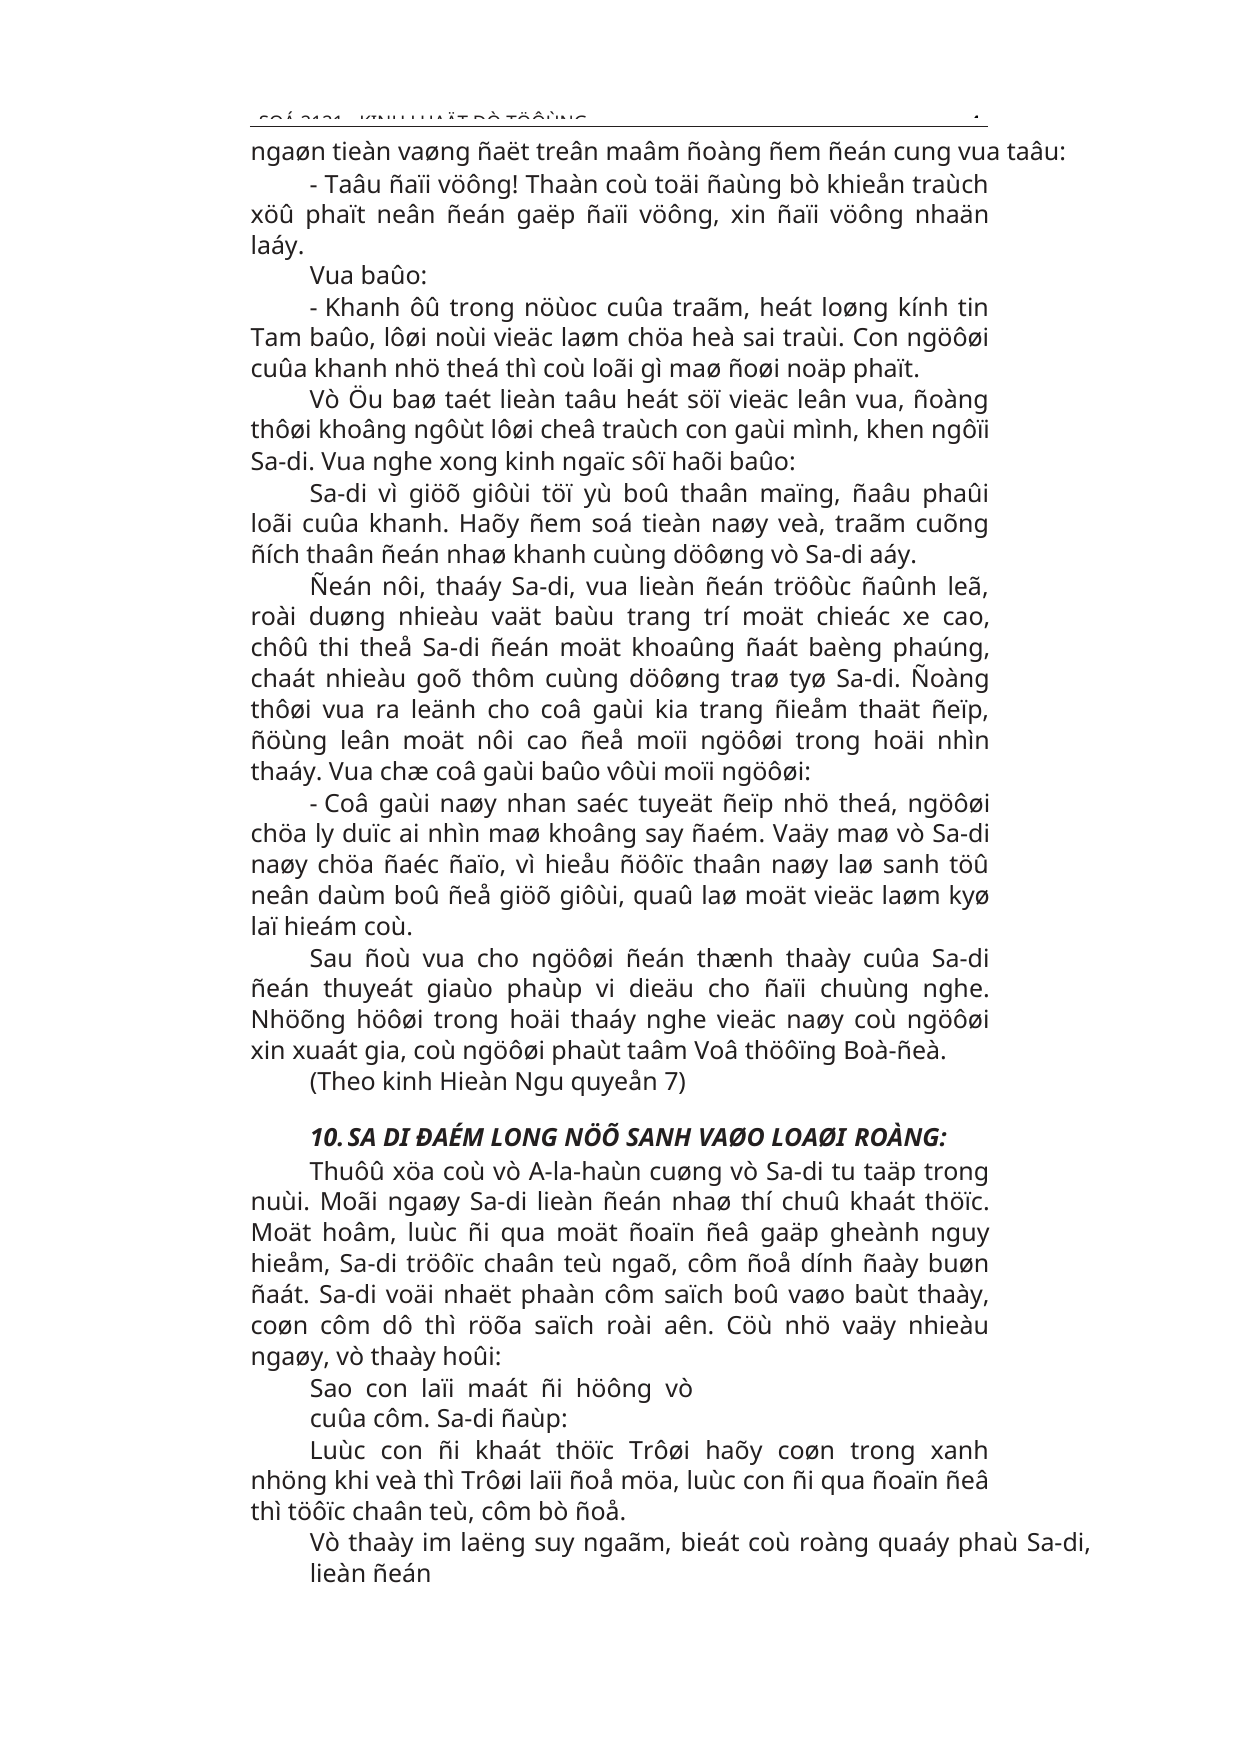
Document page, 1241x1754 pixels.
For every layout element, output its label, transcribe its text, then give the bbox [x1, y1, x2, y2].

text Luùc con ñi khaát thöïc Trôøi haõy coøn trong xanh nhöng khi veà thì Trôøi laïi ñoå möa, luùc con ñi qua ñoaïn ñeâ thì töôïc chaân teù, côm bò ñoå. [250, 1434, 990, 1527]
text ngaøn tieàn vaøng ñaët treân maâm ñoàng ñem ñeán cung vua taâu: [250, 134, 1092, 167]
text (Theo kinh Hieàn Ngu quyeån 7) [309, 1067, 1092, 1097]
text Ñeán nôi, thaáy Sa-di, vua lieàn ñeán tröôùc ñaûnh leã, roài duøng nhieàu vaät baùu trang trí moät chieác xe cao, chôû thi theå Sa-di ñeán moät khoaûng ñaát baèng phaúng, chaát nhieàu goõ thôm cuùng döôøng traø tyø Sa-di. Ñoàng thôøi vua ra leänh cho coâ gaùi kia trang ñieåm thaät ñeïp, ñöùng leân moät nôi cao ñeå moïi ngöôøi trong hoäi nhìn thaáy. Vua chæ coâ gaùi baûo vôùi moïi ngöôøi: [250, 570, 990, 787]
text Sau ñoù vua cho ngöôøi ñeán thænh thaày cuûa Sa-di ñeán thuyeát giaùo phaùp vi dieäu cho ñaïi chuùng nghe. Nhöõng höôøi trong hoäi thaáy nghe vieäc naøy coù ngöôøi xin xuaát gia, coù ngöôøi phaùt taâm Voâ thöôïng Boà-ñeà. [250, 943, 990, 1067]
text Vò thaày im laëng suy ngaãm, bieát coù roàng quaáy phaù Sa-di, lieàn ñeán [309, 1527, 1092, 1588]
text Sao con laïi maát ñi höông vò cuûa côm. Sa-di ñaùp: [309, 1372, 693, 1434]
list Coâ gaùi naøy nhan saéc tuyeät ñeïp nhö theá, ngöôøi chöa ly duïc ai nhìn maø khoâng say ñaém. Vaäy maø vò Sa-di naøy chöa ñaéc ñaïo, vì hieåu ñöôïc thaân naøy laø sanh töû neân daùm boû ñeå giöõ giôùi, quaû laø moät vieäc laøm kyø laï hieám coù. [250, 787, 990, 943]
list Taâu ñaïi vöông! Thaàn coù toäi ñaùng bò khieån traùch xöû phaït neân ñeán gaëp ñaïi vöông, xin ñaïi vöông nhaän laáy. [250, 168, 990, 261]
text Sa-di vì giöõ giôùi töï yù boû thaân maïng, ñaâu phaûi loãi cuûa khanh. Haõy ñem soá tieàn naøy veà, traãm cuõng ñích thaân ñeán nhaø khanh cuùng döôøng vò Sa-di aáy. [250, 477, 990, 570]
text Thuôû xöa coù vò A-la-haùn cuøng vò Sa-di tu taäp trong nuùi. Moãi ngaøy Sa-di lieàn ñeán nhaø thí chuû khaát thöïc. Moät hoâm, luùc ñi qua moät ñoaïn ñeâ gaäp gheành nguy hieåm, Sa-di tröôïc chaân teù ngaõ, côm ñoå dính ñaày buøn ñaát. Sa-di voäi nhaët phaàn côm saïch boû vaøo baùt thaày, coøn côm dô thì röõa saïch roài aên. Cöù nhö vaäy nhieàu ngaøy, vò thaày hoûi: [250, 1155, 990, 1372]
subtitle SA DI ÐAÉM LONG NÖÕ SANH VAØO LOAØI ROÀNG: [309, 1121, 1092, 1153]
text Vua baûo: [309, 261, 1092, 290]
text Vò Öu baø taét lieàn taâu heát söï vieäc leân vua, ñoàng thôøi khoâng ngôùt lôøi cheâ traùch con gaùi mình, khen ngôïi Sa-di. Vua nghe xong kinh ngaïc sôï haõi baûo: [250, 384, 990, 477]
list Khanh ôû trong nöùoc cuûa traãm, heát loøng kính tin Tam baûo, lôøi noùi vieäc laøm chöa heà sai traùi. Con ngöôøi cuûa khanh nhö theá thì coù loãi gì maø ñoøi noäp phaït. [250, 291, 990, 384]
